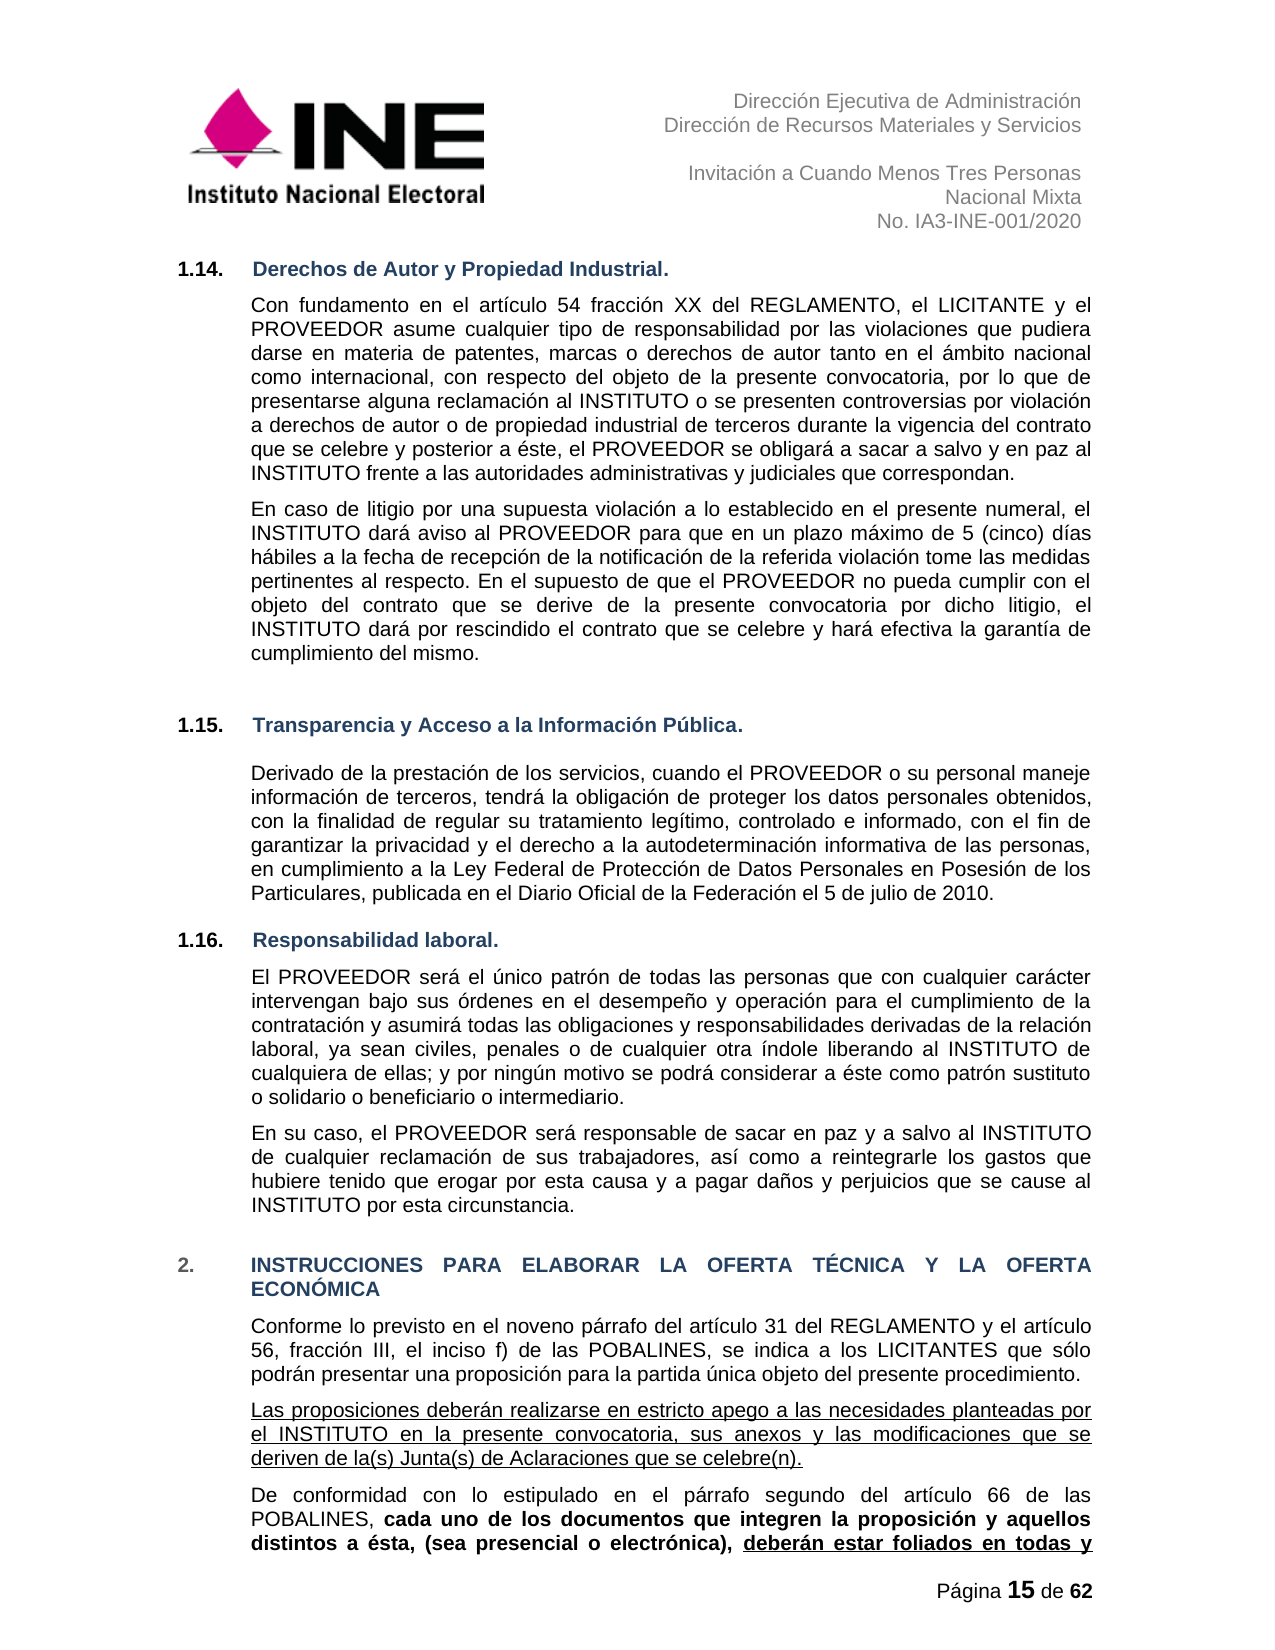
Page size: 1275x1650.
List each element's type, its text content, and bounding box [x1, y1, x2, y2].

text En caso de litigio por una supuesta violación a lo establecido en el presente numeral, el INSTITUTO dará aviso al PROVEEDOR para que en un plazo máximo de 5 (cinco) días hábiles a la fecha de recepción de la notificación de la referida violación tome las medidas pertinentes al respecto. En el supuesto de que el PROVEEDOR no pueda cumplir con el objeto del contrato que se derive de la presente convocatoria por dicho litigio, el INSTITUTO dará por rescindido el contrato que se celebre y hará efectiva la garantía de cumplimiento del mismo. [251, 497, 1092, 665]
text Con fundamento en el artículo 54 fracción XX del REGLAMENTO, el LICITANTE y el PROVEEDOR asume cualquier tipo de responsabilidad por las violaciones que pudiera darse en materia de patentes, marcas o derechos de autor tanto en el ámbito nacional como internacional, con respecto del objeto de la presente convocatoria, por lo que de presentarse alguna reclamación al INSTITUTO o se presenten controversias por violación a derechos de autor o de propiedad industrial de terceros durante la vigencia del contrato que se celebre y posterior a éste, el PROVEEDOR se obligará a sacar a salvo y en paz al INSTITUTO frente a las autoridades administrativas y judiciales que correspondan. [251, 293, 1092, 484]
text Las proposiciones deberán realizarse en estricto apego a las necesidades planteadas por el INSTITUTO en la presente convocatoria, sus anexos y las modificaciones que se deriven de la(s) Junta(s) de Aclaraciones que se celebre(n). [251, 1444, 1092, 1470]
subtitle Responsabilidad laboral. [177, 928, 1092, 952]
subtitle Transparencia y Acceso a la Información Pública. [177, 713, 1092, 737]
subtitle INSTRUCCIONES PARA ELABORAR LA OFERTA TÉCNICA Y LA OFERTA ECONÓMICA [177, 1253, 1092, 1301]
text Las proposiciones deberán realizarse en estricto apego a las necesidades planteadas por el INSTITUTO en la presente convocatoria, sus anexos y las modificaciones que se deriven de la(s) Junta(s) de Aclaraciones que se celebre(n). [251, 1398, 1092, 1419]
text En su caso, el PROVEEDOR será responsable de sacar en paz y a salvo al INSTITUTO de cualquier reclamación de sus trabajadores, así como a reintegrarle los gastos que hubiere tenido que erogar por esta causa y a pagar daños y perjuicios que se cause al INSTITUTO por esta circunstancia. [251, 1121, 1092, 1217]
text Derivado de la prestación de los servicios, cuando el PROVEEDOR o su personal maneje información de terceros, tendrá la obligación de proteger los datos personales obtenidos, con la finalidad de regular su tratamiento legítimo, controlado e informado, con el fin de garantizar la privacidad y el derecho a la autodeterminación informativa de las personas, en cumplimiento a la Ley Federal de Protección de Datos Personales en Posesión de los Particulares, publicada en el Diario Oficial de la Federación el 5 de julio de 2010. [251, 761, 1092, 904]
picture [188, 88, 484, 203]
text El PROVEEDOR será el único patrón de todas las personas que con cualquier carácter intervengan bajo sus órdenes en el desempeño y operación para el cumplimiento de la contratación y asumirá todas las obligaciones y responsabilidades derivadas de la relación laboral, ya sean civiles, penales o de cualquier otra índole liberando al INSTITUTO de cualquiera de ellas; y por ningún motivo se podrá considerar a éste como patrón sustituto o solidario o beneficiario o intermediario. [251, 965, 1092, 1108]
text Conforme lo previsto en el noveno párrafo del artículo 31 del REGLAMENTO y el artículo 56, fracción III, el inciso f) de las POBALINES, se indica a los LICITANTES que sólo podrán presentar una proposición para la partida única objeto del presente procedimiento. [251, 1314, 1092, 1386]
text Las proposiciones deberán realizarse en estricto apego a las necesidades planteadas por el INSTITUTO en la presente convocatoria, sus anexos y las modificaciones que se deriven de la(s) Junta(s) de Aclaraciones que se celebre(n). [251, 1420, 1092, 1443]
subtitle Derechos de Autor y Propiedad Industrial. [177, 256, 1092, 280]
